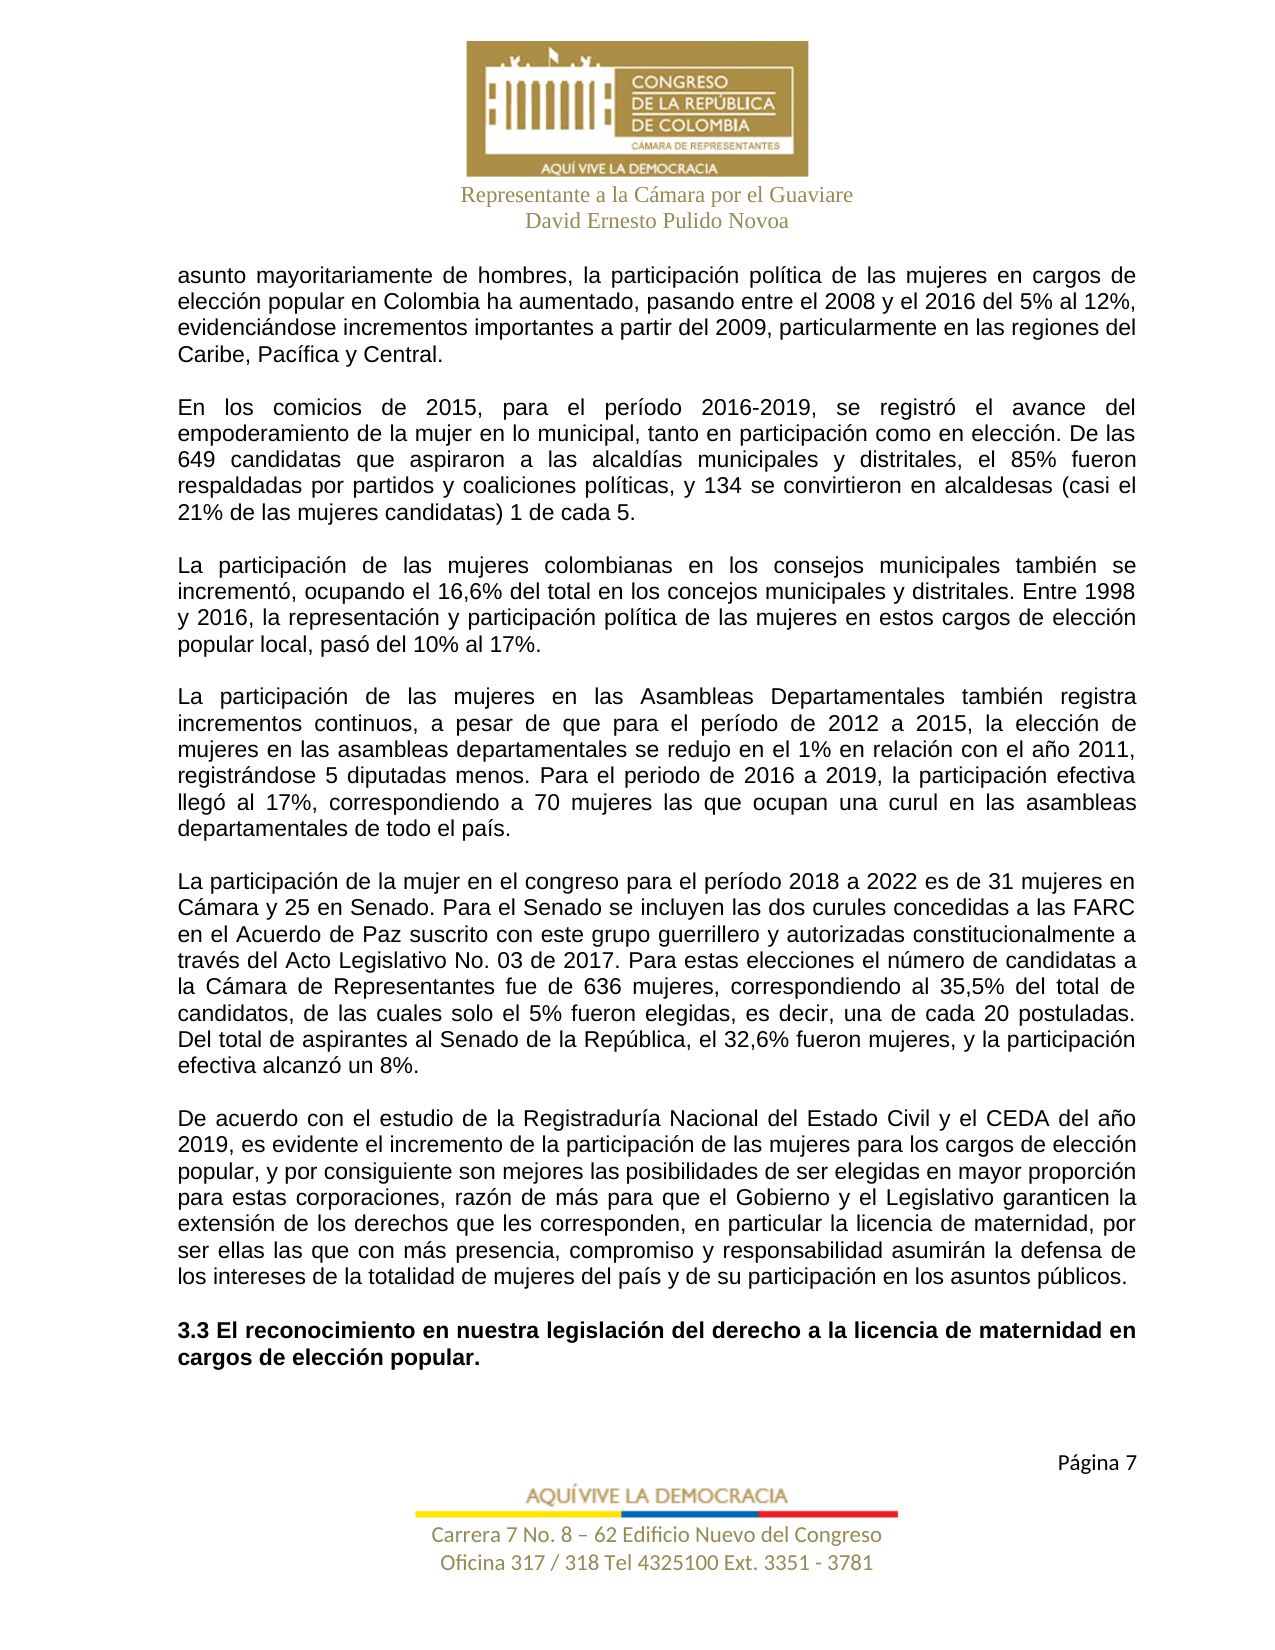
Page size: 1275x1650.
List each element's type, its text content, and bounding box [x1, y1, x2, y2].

text La participación de la mujer en el congreso para el período 2018 a 2022 es de 31 mujeres en Cámara y 25 en Senado. Para el Senado se incluyen las dos curules concedidas a las FARC en el Acuerdo de Paz suscrito con este grupo guerrillero y autorizadas constitucionalmente a través del Acto Legislativo No. 03 de 2017. Para estas elecciones el número de candidatas a la Cámara de Representantes fue de 636 mujeres, correspondiendo al 35,5% del total de candidatos, de las cuales solo el 5% fueron elegidas, es decir, una de cada 20 postuladas. Del total de aspirantes al Senado de la República, el 32,6% fueron mujeres, y la participación efectiva alcanzó un 8%. [177, 868, 1137, 1079]
picture [466, 41, 809, 179]
text En los comicios de 2015, para el período 2016-2019, se registró el avance del empoderamiento de la mujer en lo municipal, tanto en participación como en elección. De las 649 candidatas que aspiraron a las alcaldías municipales y distritales, el 85% fueron respaldadas por partidos y coaliciones políticas, y 134 se convirtieron en alcaldesas (casi el 21% de las mujeres candidatas) 1 de cada 5. [177, 393, 1137, 525]
text 3.3 El reconocimiento en nuestra legislación del derecho a la licencia de maternidad en cargos de elección popular. [177, 1317, 1137, 1370]
picture [400, 1476, 914, 1521]
text La participación de las mujeres en las Asambleas Departamentales también registra incrementos continuos, a pesar de que para el período de 2012 a 2015, la elección de mujeres en las asambleas departamentales se redujo en el 1% en relación con el año 2011, registrándose 5 diputadas menos. Para el periodo de 2016 a 2019, la participación efectiva llegó al 17%, correspondiendo a 70 mujeres las que ocupan una curul en las asambleas departamentales de todo el país. [177, 683, 1137, 841]
text De acuerdo con el estudio de la Registraduría Nacional del Estado Civil y el CEDA del año 2019, es evidente el incremento de la participación de las mujeres para los cargos de elección popular, y por consiguiente son mejores las posibilidades de ser elegidas en mayor proporción para estas corporaciones, razón de más para que el Gobierno y el Legislativo garanticen la extensión de los derechos que les corresponden, en particular la licencia de maternidad, por ser ellas las que con más presencia, compromiso y responsabilidad asumirán la defensa de los intereses de la totalidad de mujeres del país y de su participación en los asuntos públicos. [177, 1105, 1137, 1289]
text La participación de las mujeres colombianas en los consejos municipales también se incrementó, ocupando el 16,6% del total en los concejos municipales y distritales. Entre 1998 y 2016, la representación y participación política de las mujeres en estos cargos de elección popular local, pasó del 10% al 17%. [177, 552, 1137, 657]
